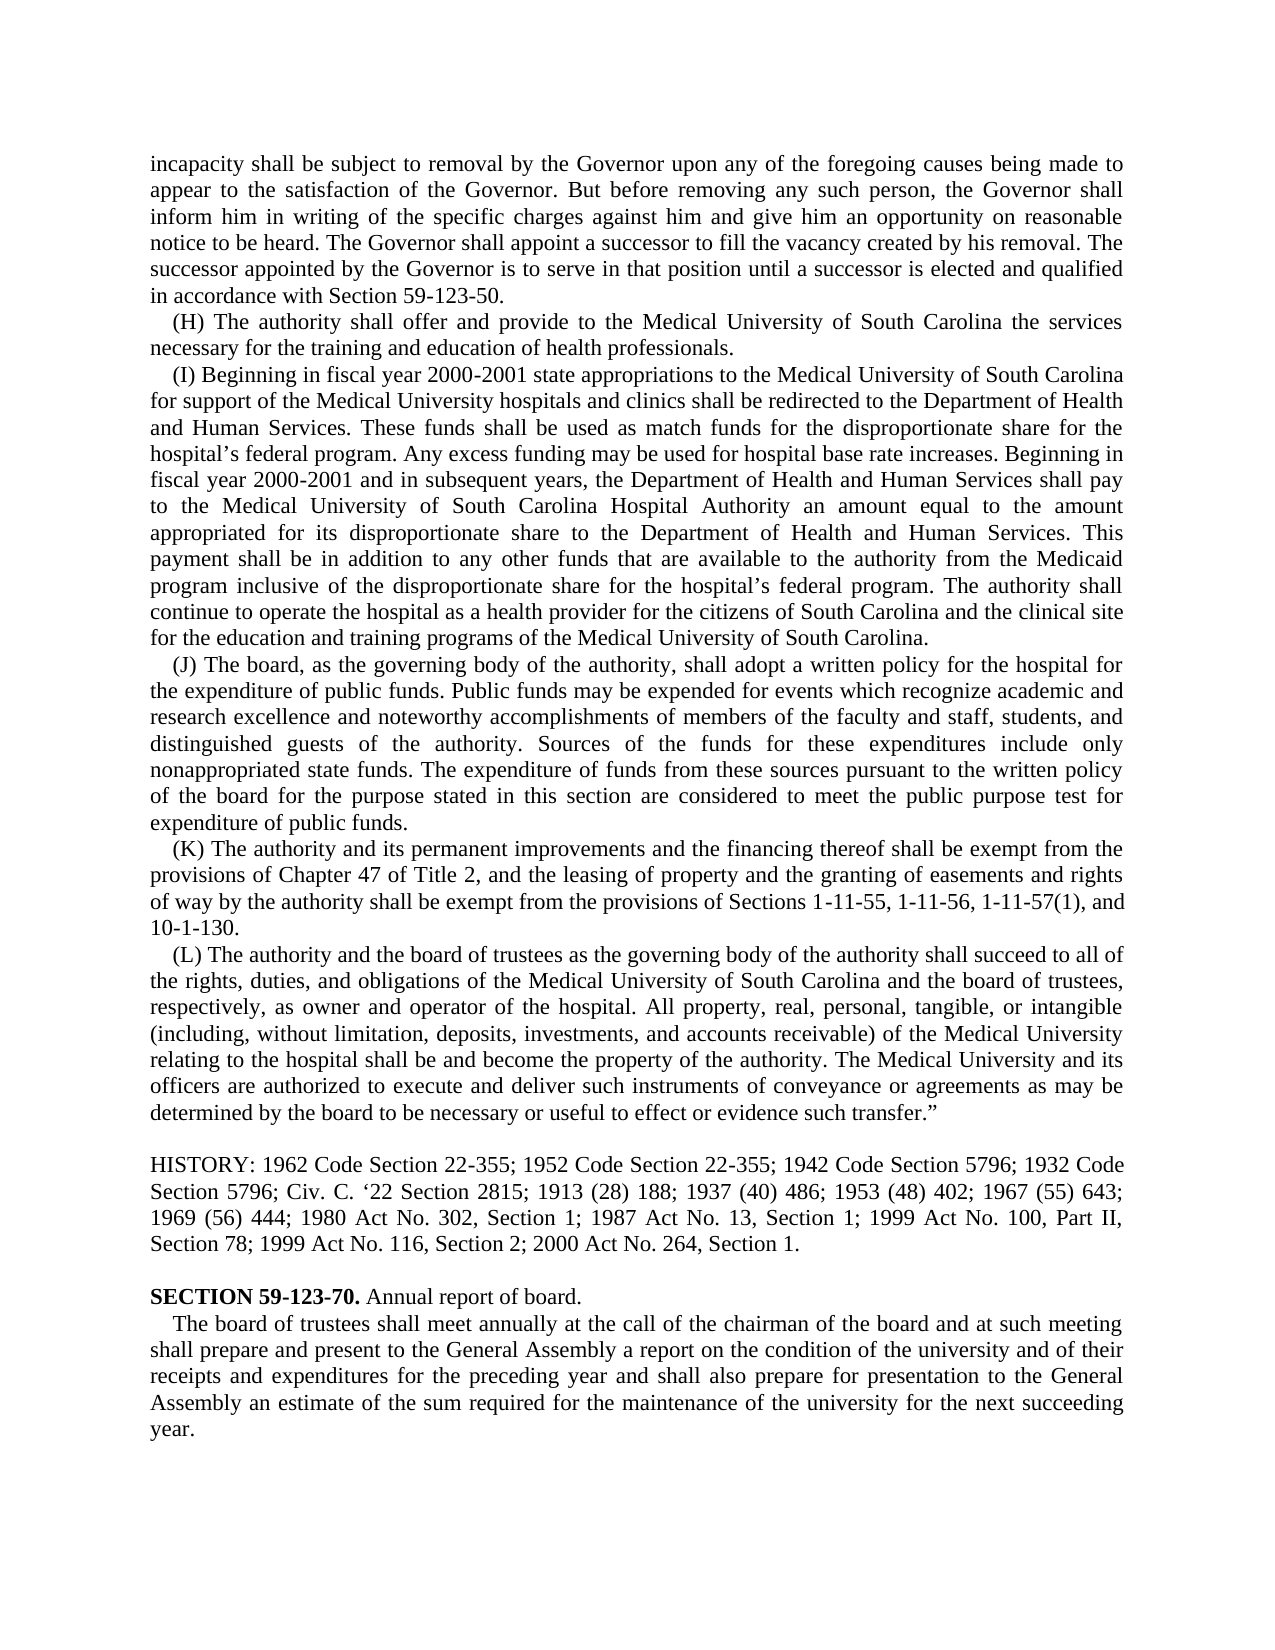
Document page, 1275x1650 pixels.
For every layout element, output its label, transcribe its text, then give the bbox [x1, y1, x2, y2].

text HISTORY: 1962 Code Section 22-355; 1952 Code Section 22-355; 1942 Code Section 5796; 1932 Code Section 5796; Civ. C. ‘22 Section 2815; 1913 (28) 188; 1937 (40) 486; 1953 (48) 402; 1967 (55) 643; 1969 (56) 444; 1980 Act No. 302, Section 1; 1987 Act No. 13, Section 1; 1999 Act No. 100, Part II, Section 78; 1999 Act No. 116, Section 2; 2000 Act No. 264, Section 1. [150, 1151, 1125, 1257]
text (L) The authority and the board of trustees as the governing body of the authority shall succeed to all of the rights, duties, and obligations of the Medical University of South Carolina and the board of trustees, respectively, as owner and operator of the hospital. All property, real, personal, tangible, or intangible (including, without limitation, deposits, investments, and accounts receivable) of the Medical University relating to the hospital shall be and become the property of the authority. The Medical University and its officers are authorized to execute and deliver such instruments of conveyance or agreements as may be determined by the board to be necessary or useful to effect or evidence such transfer.” [150, 941, 1125, 1125]
text The board of trustees shall meet annually at the call of the chairman of the board and at such meeting shall prepare and present to the General Assembly a report on the condition of the university and of their receipts and expenditures for the preceding year and shall also prepare for presentation to the General Assembly an estimate of the sum required for the maintenance of the university for the next succeeding year. [150, 1309, 1125, 1441]
text SECTION 59-123-70. Annual report of board. [150, 1283, 1125, 1309]
text (K) The authority and its permanent improvements and the financing thereof shall be exempt from the provisions of Chapter 47 of Title 2, and the leasing of property and the granting of easements and rights of way by the authority shall be exempt from the provisions of Sections 1-11-55, 1-11-56, 1-11-57(1), and 10-1-130. [150, 835, 1125, 941]
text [150, 150, 1125, 308]
text (H) The authority shall offer and provide to the Medical University of South Carolina the services necessary for the training and education of health professionals. [150, 308, 1125, 361]
text (J) The board, as the governing body of the authority, shall adopt a written policy for the hospital for the expenditure of public funds. Public funds may be expended for events which recognize academic and research excellence and noteworthy accomplishments of members of the faculty and staff, students, and distinguished guests of the authority. Sources of the funds for these expenditures include only nonappropriated state funds. The expenditure of funds from these sources pursuant to the written policy of the board for the purpose stated in this section are considered to meet the public purpose test for expenditure of public funds. [150, 651, 1125, 835]
text (I) Beginning in fiscal year 2000-2001 state appropriations to the Medical University of South Carolina for support of the Medical University hospitals and clinics shall be redirected to the Department of Health and Human Services. These funds shall be used as match funds for the disproportionate share for the hospital’s federal program. Any excess funding may be used for hospital base rate increases. Beginning in fiscal year 2000-2001 and in subsequent years, the Department of Health and Human Services shall pay to the Medical University of South Carolina Hospital Authority an amount equal to the amount appropriated for its disproportionate share to the Department of Health and Human Services. This payment shall be in addition to any other funds that are available to the authority from the Medicaid program inclusive of the disproportionate share for the hospital’s federal program. The authority shall continue to operate the hospital as a health provider for the citizens of South Carolina and the clinical site for the education and training programs of the Medical University of South Carolina. [150, 361, 1125, 651]
